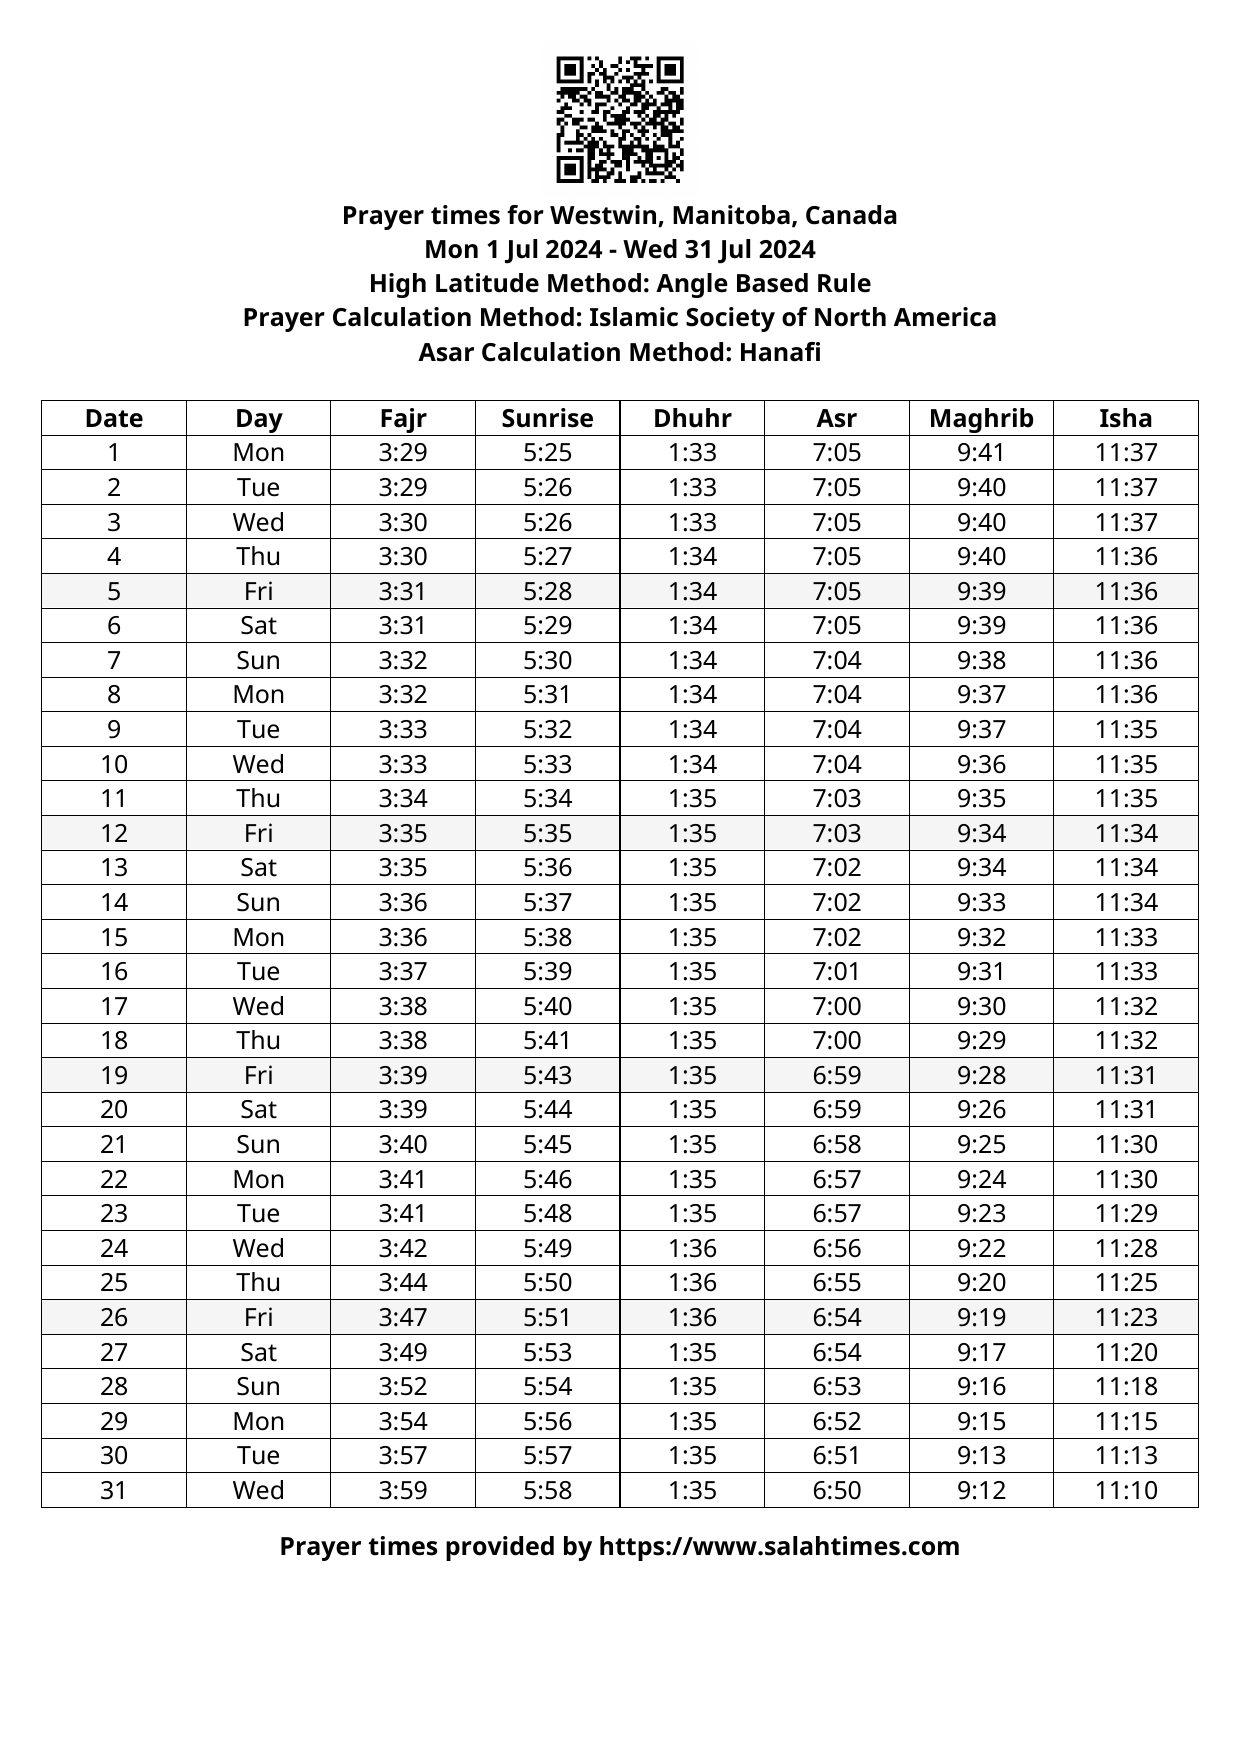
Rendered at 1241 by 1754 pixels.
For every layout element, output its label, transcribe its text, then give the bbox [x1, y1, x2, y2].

table_cell 30 [42, 1439, 186, 1472]
table_cell 11:28 [1054, 1231, 1198, 1264]
table_cell 5:56 [476, 1404, 619, 1437]
table_cell Wed [187, 989, 330, 1022]
table_cell Sun [187, 1127, 330, 1161]
table_cell Mon [187, 920, 330, 953]
table_cell 5:32 [476, 712, 619, 746]
table_cell 11:34 [1054, 816, 1198, 849]
table_cell 3:32 [331, 678, 475, 711]
table_cell 5:45 [476, 1127, 619, 1161]
table_cell Wed [187, 1473, 330, 1507]
table_cell 5:51 [476, 1300, 619, 1334]
table_cell 1:35 [621, 816, 764, 849]
table_cell 7:01 [765, 954, 909, 988]
table_cell 6:52 [765, 1404, 909, 1437]
table_cell 21 [42, 1127, 186, 1161]
table_cell 6:59 [765, 1093, 909, 1126]
table_cell 5:31 [476, 678, 619, 711]
table_cell 1:34 [621, 643, 764, 677]
table_cell Fri [187, 1300, 330, 1334]
table_cell 5:27 [476, 539, 619, 573]
table_cell 11:23 [1054, 1300, 1198, 1334]
table_cell 3:38 [331, 1024, 475, 1057]
table_cell 5:25 [476, 436, 619, 469]
table_cell 16 [42, 954, 186, 988]
table_cell 9:16 [910, 1369, 1053, 1403]
table_cell 9:32 [910, 920, 1053, 953]
table_cell Sat [187, 1335, 330, 1368]
table_cell 1:34 [621, 747, 764, 780]
table_cell 9:35 [910, 781, 1053, 815]
table_cell 9:37 [910, 678, 1053, 711]
table_cell 7:02 [765, 920, 909, 953]
table_cell 9:34 [910, 851, 1053, 884]
text Prayer times for Westwin, Manitoba, Canada [42, 198, 1198, 232]
table_cell 3:44 [331, 1266, 475, 1299]
table_cell 3:36 [331, 920, 475, 953]
table_cell 29 [42, 1404, 186, 1437]
table_cell 11:36 [1054, 574, 1198, 607]
table_cell 3:39 [331, 1058, 475, 1092]
table_cell 9:12 [910, 1473, 1053, 1507]
table_cell 5:36 [476, 851, 619, 884]
table_cell Tue [187, 1196, 330, 1230]
table_cell 1:33 [621, 470, 764, 504]
table_cell 1:35 [621, 1127, 764, 1161]
table_cell 7:04 [765, 643, 909, 677]
table_cell 1:36 [621, 1300, 764, 1334]
table_cell 5:43 [476, 1058, 619, 1092]
table_cell 5:33 [476, 747, 619, 780]
table_cell 6:56 [765, 1231, 909, 1264]
table_cell 3:36 [331, 885, 475, 919]
table_cell 1:35 [621, 1162, 764, 1195]
table_cell 7:05 [765, 505, 909, 538]
table_cell 11:35 [1054, 712, 1198, 746]
table_cell 3:57 [331, 1439, 475, 1472]
table_cell Thu [187, 539, 330, 573]
text Asar Calculation Method: Hanafi [42, 334, 1198, 368]
table_cell 1 [42, 436, 186, 469]
table_cell 5:35 [476, 816, 619, 849]
table_cell Tue [187, 1439, 330, 1472]
table_cell 9 [42, 712, 186, 746]
table_cell 27 [42, 1335, 186, 1368]
table_cell 9:19 [910, 1300, 1053, 1334]
table_cell 22 [42, 1162, 186, 1195]
table_header Day [187, 401, 330, 434]
table_cell 9:22 [910, 1231, 1053, 1264]
table_cell 5:50 [476, 1266, 619, 1299]
table_cell 5:26 [476, 470, 619, 504]
table_cell Mon [187, 678, 330, 711]
text Prayer Calculation Method: Islamic Society of North America [42, 300, 1198, 334]
table_cell 11:36 [1054, 539, 1198, 573]
table_cell 1:34 [621, 539, 764, 573]
table_cell 1:36 [621, 1231, 764, 1264]
table_cell Sat [187, 609, 330, 642]
table_cell 3:31 [331, 609, 475, 642]
table_cell 1:35 [621, 989, 764, 1022]
table_cell 11:13 [1054, 1439, 1198, 1472]
table_cell 9:39 [910, 574, 1053, 607]
table_cell 1:35 [621, 851, 764, 884]
table_cell 7:04 [765, 747, 909, 780]
table_cell 11:30 [1054, 1162, 1198, 1195]
table_header Sunrise [476, 401, 619, 434]
table_cell 18 [42, 1024, 186, 1057]
table_cell 9:39 [910, 609, 1053, 642]
table_cell 9:23 [910, 1196, 1053, 1230]
table_header Maghrib [910, 401, 1053, 434]
table_cell 5:39 [476, 954, 619, 988]
table_cell 1:35 [621, 920, 764, 953]
table_cell 5:37 [476, 885, 619, 919]
table_cell 5:44 [476, 1093, 619, 1126]
table_cell 11:37 [1054, 505, 1198, 538]
table_cell 1:35 [621, 1024, 764, 1057]
table_cell 3:30 [331, 505, 475, 538]
table_cell 7:03 [765, 781, 909, 815]
table_cell 11:34 [1054, 885, 1198, 919]
table_cell 9:34 [910, 816, 1053, 849]
table_cell 11:31 [1054, 1093, 1198, 1126]
table_cell 6:53 [765, 1369, 909, 1403]
table_cell 11:35 [1054, 747, 1198, 780]
table_cell 7:02 [765, 885, 909, 919]
table_cell 3:52 [331, 1369, 475, 1403]
table_cell Thu [187, 781, 330, 815]
table_cell 6:59 [765, 1058, 909, 1092]
table_header Dhuhr [621, 401, 764, 434]
table_header Asr [765, 401, 909, 434]
table_cell 3:59 [331, 1473, 475, 1507]
table_cell 5:57 [476, 1439, 619, 1472]
table_cell 5:40 [476, 989, 619, 1022]
table_cell 1:34 [621, 678, 764, 711]
table_cell Wed [187, 1231, 330, 1264]
table_cell 5:41 [476, 1024, 619, 1057]
table_cell 6:50 [765, 1473, 909, 1507]
table_cell Fri [187, 816, 330, 849]
table_cell 13 [42, 851, 186, 884]
table_cell 7:05 [765, 436, 909, 469]
table_cell 6:57 [765, 1162, 909, 1195]
table_cell 11:34 [1054, 851, 1198, 884]
table_header Fajr [331, 401, 475, 434]
picture [542, 41, 699, 198]
table_cell 3:29 [331, 436, 475, 469]
table_cell 7:02 [765, 851, 909, 884]
table_cell Tue [187, 954, 330, 988]
table_cell 9:20 [910, 1266, 1053, 1299]
table_cell 11:18 [1054, 1369, 1198, 1403]
table_cell 3:49 [331, 1335, 475, 1368]
table_cell 1:35 [621, 1369, 764, 1403]
table_cell 11:37 [1054, 436, 1198, 469]
table_cell 11:33 [1054, 920, 1198, 953]
table_cell 6:57 [765, 1196, 909, 1230]
table_cell 11:30 [1054, 1127, 1198, 1161]
table_cell 11:36 [1054, 643, 1198, 677]
table_cell 3:41 [331, 1162, 475, 1195]
table_cell 12 [42, 816, 186, 849]
table_cell Sun [187, 1369, 330, 1403]
table_cell 3:40 [331, 1127, 475, 1161]
table_cell Thu [187, 1024, 330, 1057]
table_cell 9:15 [910, 1404, 1053, 1437]
table_cell 11 [42, 781, 186, 815]
table_cell 25 [42, 1266, 186, 1299]
table_cell 1:35 [621, 885, 764, 919]
table_cell 9:28 [910, 1058, 1053, 1092]
table_cell 1:35 [621, 781, 764, 815]
table_cell 15 [42, 920, 186, 953]
table_cell 1:36 [621, 1266, 764, 1299]
table_cell 5:46 [476, 1162, 619, 1195]
table_cell 7:00 [765, 1024, 909, 1057]
table_cell 5:26 [476, 505, 619, 538]
table_header Isha [1054, 401, 1198, 434]
table_cell 20 [42, 1093, 186, 1126]
table_header Date [42, 401, 186, 434]
table_cell 11:37 [1054, 470, 1198, 504]
table_cell 3:33 [331, 712, 475, 746]
table_cell 5:34 [476, 781, 619, 815]
table_cell 11:10 [1054, 1473, 1198, 1507]
table_cell 26 [42, 1300, 186, 1334]
table_cell 11:20 [1054, 1335, 1198, 1368]
table_cell 9:36 [910, 747, 1053, 780]
table_cell 3:33 [331, 747, 475, 780]
table_cell 9:40 [910, 470, 1053, 504]
text Mon 1 Jul 2024 - Wed 31 Jul 2024 [42, 232, 1198, 266]
table_cell 24 [42, 1231, 186, 1264]
table_cell 9:33 [910, 885, 1053, 919]
table_cell 9:37 [910, 712, 1053, 746]
table_cell 28 [42, 1369, 186, 1403]
table_cell 11:36 [1054, 678, 1198, 711]
table_cell 11:35 [1054, 781, 1198, 815]
table_cell 5:29 [476, 609, 619, 642]
table_cell 1:35 [621, 1196, 764, 1230]
table_cell 11:36 [1054, 609, 1198, 642]
table_cell 31 [42, 1473, 186, 1507]
table_cell Wed [187, 747, 330, 780]
text Prayer times provided by https://www.salahtimes.com [42, 1528, 1198, 1563]
table_cell Mon [187, 1162, 330, 1195]
table_cell 9:25 [910, 1127, 1053, 1161]
table_cell Fri [187, 574, 330, 607]
table_cell 9:13 [910, 1439, 1053, 1472]
table_cell 3:47 [331, 1300, 475, 1334]
table_cell 17 [42, 989, 186, 1022]
table_cell 7:05 [765, 470, 909, 504]
table_cell Mon [187, 436, 330, 469]
text High Latitude Method: Angle Based Rule [42, 266, 1198, 300]
table_cell 3:42 [331, 1231, 475, 1264]
table_cell 1:34 [621, 712, 764, 746]
table_cell 9:41 [910, 436, 1053, 469]
table_cell 14 [42, 885, 186, 919]
table_cell 7:04 [765, 678, 909, 711]
table_cell 5 [42, 574, 186, 607]
table_cell 11:25 [1054, 1266, 1198, 1299]
table_cell 3:39 [331, 1093, 475, 1126]
table_cell 3:35 [331, 851, 475, 884]
table_cell 9:29 [910, 1024, 1053, 1057]
table_cell Sat [187, 1093, 330, 1126]
table_cell 5:30 [476, 643, 619, 677]
table_cell 5:53 [476, 1335, 619, 1368]
table_cell 6 [42, 609, 186, 642]
table_cell Wed [187, 505, 330, 538]
table_cell 3:32 [331, 643, 475, 677]
table_cell 1:35 [621, 954, 764, 988]
table_cell 11:29 [1054, 1196, 1198, 1230]
table_cell 3:38 [331, 989, 475, 1022]
table_cell 7:05 [765, 539, 909, 573]
table_cell 9:38 [910, 643, 1053, 677]
table_cell 1:34 [621, 574, 764, 607]
table_cell Mon [187, 1404, 330, 1437]
table_cell 7 [42, 643, 186, 677]
table_cell 7:05 [765, 574, 909, 607]
table_cell Sun [187, 885, 330, 919]
table_cell 1:35 [621, 1335, 764, 1368]
table_cell 3:41 [331, 1196, 475, 1230]
table_cell 1:33 [621, 436, 764, 469]
table_cell 3:31 [331, 574, 475, 607]
table_cell Fri [187, 1058, 330, 1092]
table_cell 11:33 [1054, 954, 1198, 988]
table_cell 9:40 [910, 505, 1053, 538]
table_cell 19 [42, 1058, 186, 1092]
table_cell 6:58 [765, 1127, 909, 1161]
table_cell 3:37 [331, 954, 475, 988]
table_cell 6:51 [765, 1439, 909, 1472]
table_cell 1:33 [621, 505, 764, 538]
table_cell 3:54 [331, 1404, 475, 1437]
table_cell 23 [42, 1196, 186, 1230]
table_cell 5:54 [476, 1369, 619, 1403]
table_cell Sun [187, 643, 330, 677]
table_cell 4 [42, 539, 186, 573]
table_cell 3 [42, 505, 186, 538]
table_cell 3:34 [331, 781, 475, 815]
table_cell 11:32 [1054, 1024, 1198, 1057]
table_cell 5:49 [476, 1231, 619, 1264]
table_cell 1:35 [621, 1093, 764, 1126]
table_cell 5:48 [476, 1196, 619, 1230]
table_cell 5:58 [476, 1473, 619, 1507]
table_cell 11:32 [1054, 989, 1198, 1022]
table_cell 6:54 [765, 1300, 909, 1334]
table_cell Thu [187, 1266, 330, 1299]
table_cell 7:05 [765, 609, 909, 642]
table_cell 5:38 [476, 920, 619, 953]
table_cell 1:35 [621, 1058, 764, 1092]
table_cell 2 [42, 470, 186, 504]
table_cell 1:35 [621, 1439, 764, 1472]
table_cell 9:17 [910, 1335, 1053, 1368]
table_cell 6:55 [765, 1266, 909, 1299]
table_cell 9:31 [910, 954, 1053, 988]
table_cell 3:30 [331, 539, 475, 573]
table_cell Sat [187, 851, 330, 884]
table_cell 5:28 [476, 574, 619, 607]
table_cell 11:15 [1054, 1404, 1198, 1437]
table_cell 8 [42, 678, 186, 711]
table_cell 3:29 [331, 470, 475, 504]
table_cell 1:34 [621, 609, 764, 642]
table_cell Tue [187, 470, 330, 504]
table_cell 9:40 [910, 539, 1053, 573]
table_cell 7:03 [765, 816, 909, 849]
table_cell 1:35 [621, 1404, 764, 1437]
table_cell 7:04 [765, 712, 909, 746]
table_cell 3:35 [331, 816, 475, 849]
table_cell 9:30 [910, 989, 1053, 1022]
table_cell 6:54 [765, 1335, 909, 1368]
table_cell 1:35 [621, 1473, 764, 1507]
table_cell 11:31 [1054, 1058, 1198, 1092]
table_cell 9:24 [910, 1162, 1053, 1195]
table_cell 10 [42, 747, 186, 780]
table_cell 9:26 [910, 1093, 1053, 1126]
table_cell 7:00 [765, 989, 909, 1022]
table_cell Tue [187, 712, 330, 746]
